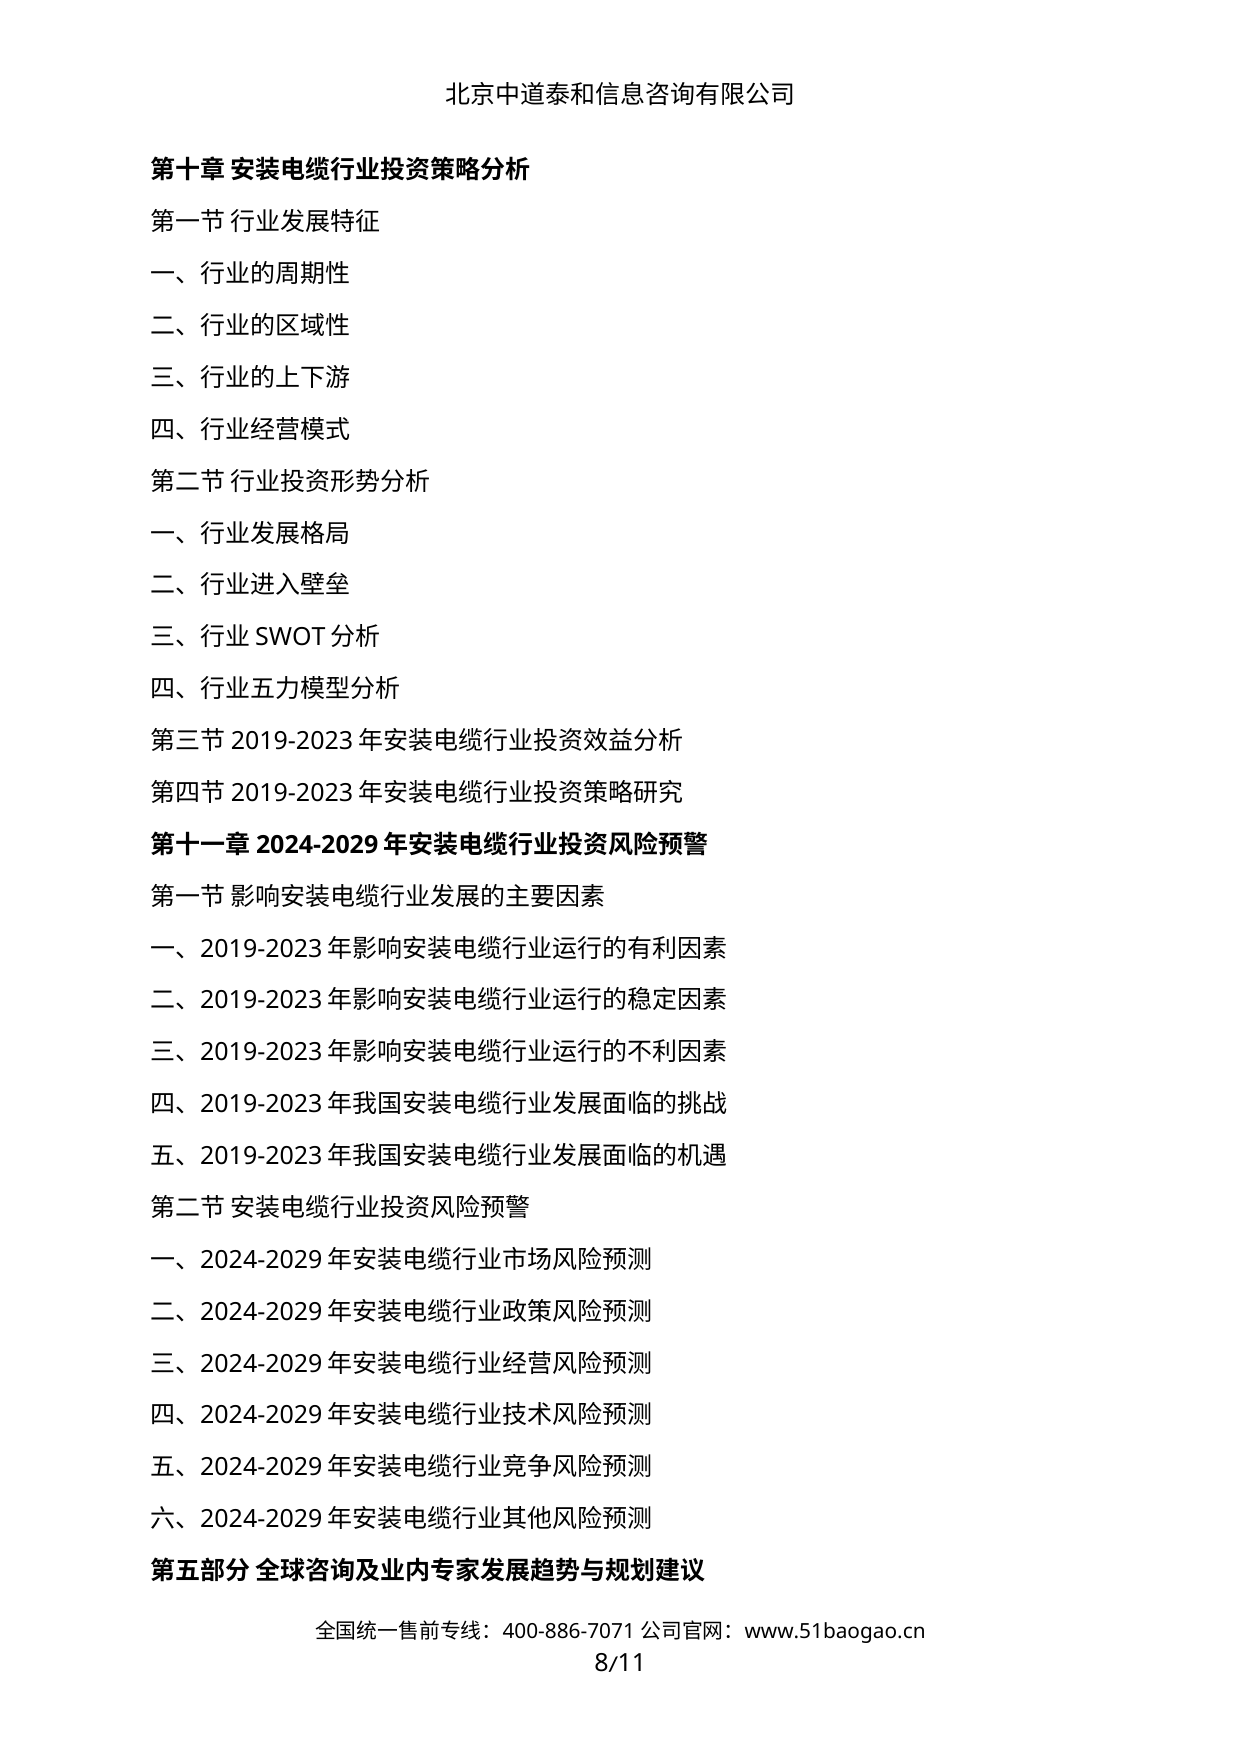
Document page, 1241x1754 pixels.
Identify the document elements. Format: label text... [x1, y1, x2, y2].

text 三、2024-2029年安装电缆行业经营风险预测 [150, 1343, 1090, 1379]
text 一、行业发展格局 [150, 513, 1090, 549]
text 四、行业经营模式 [150, 409, 1090, 446]
text 第一节 行业发展特征 [150, 202, 1090, 238]
text 六、2024-2029年安装电缆行业其他风险预测 [150, 1499, 1090, 1535]
text 第二节 行业投资形势分析 [150, 461, 1090, 497]
text 第五部分 全球咨询及业内专家发展趋势与规划建议 [150, 1551, 1090, 1587]
text 二、2019-2023年影响安装电缆行业运行的稳定因素 [150, 980, 1090, 1016]
text 五、2019-2023年我国安装电缆行业发展面临的机遇 [150, 1136, 1090, 1172]
text 四、2024-2029年安装电缆行业技术风险预测 [150, 1395, 1090, 1431]
text 一、2019-2023年影响安装电缆行业运行的有利因素 [150, 928, 1090, 964]
text 三、2019-2023年影响安装电缆行业运行的不利因素 [150, 1032, 1090, 1068]
text 四、2019-2023年我国安装电缆行业发展面临的挑战 [150, 1084, 1090, 1120]
text 第二节 安装电缆行业投资风险预警 [150, 1187, 1090, 1224]
text 二、2024-2029年安装电缆行业政策风险预测 [150, 1291, 1090, 1327]
text 第十章 安装电缆行业投资策略分析 [150, 150, 1090, 186]
text 第三节 2019-2023年安装电缆行业投资效益分析 [150, 721, 1090, 757]
text 三、行业的上下游 [150, 357, 1090, 394]
text 五、2024-2029年安装电缆行业竞争风险预测 [150, 1447, 1090, 1483]
text 二、行业进入壁垒 [150, 565, 1090, 601]
text 三、行业SWOT分析 [150, 617, 1090, 653]
text 一、行业的周期性 [150, 254, 1090, 290]
text 二、行业的区域性 [150, 306, 1090, 342]
text 一、2024-2029年安装电缆行业市场风险预测 [150, 1239, 1090, 1276]
text 第四节 2019-2023年安装电缆行业投资策略研究 [150, 772, 1090, 809]
text 第一节 影响安装电缆行业发展的主要因素 [150, 876, 1090, 912]
text 第十一章 2024-2029年安装电缆行业投资风险预警 [150, 824, 1090, 861]
text 四、行业五力模型分析 [150, 669, 1090, 705]
